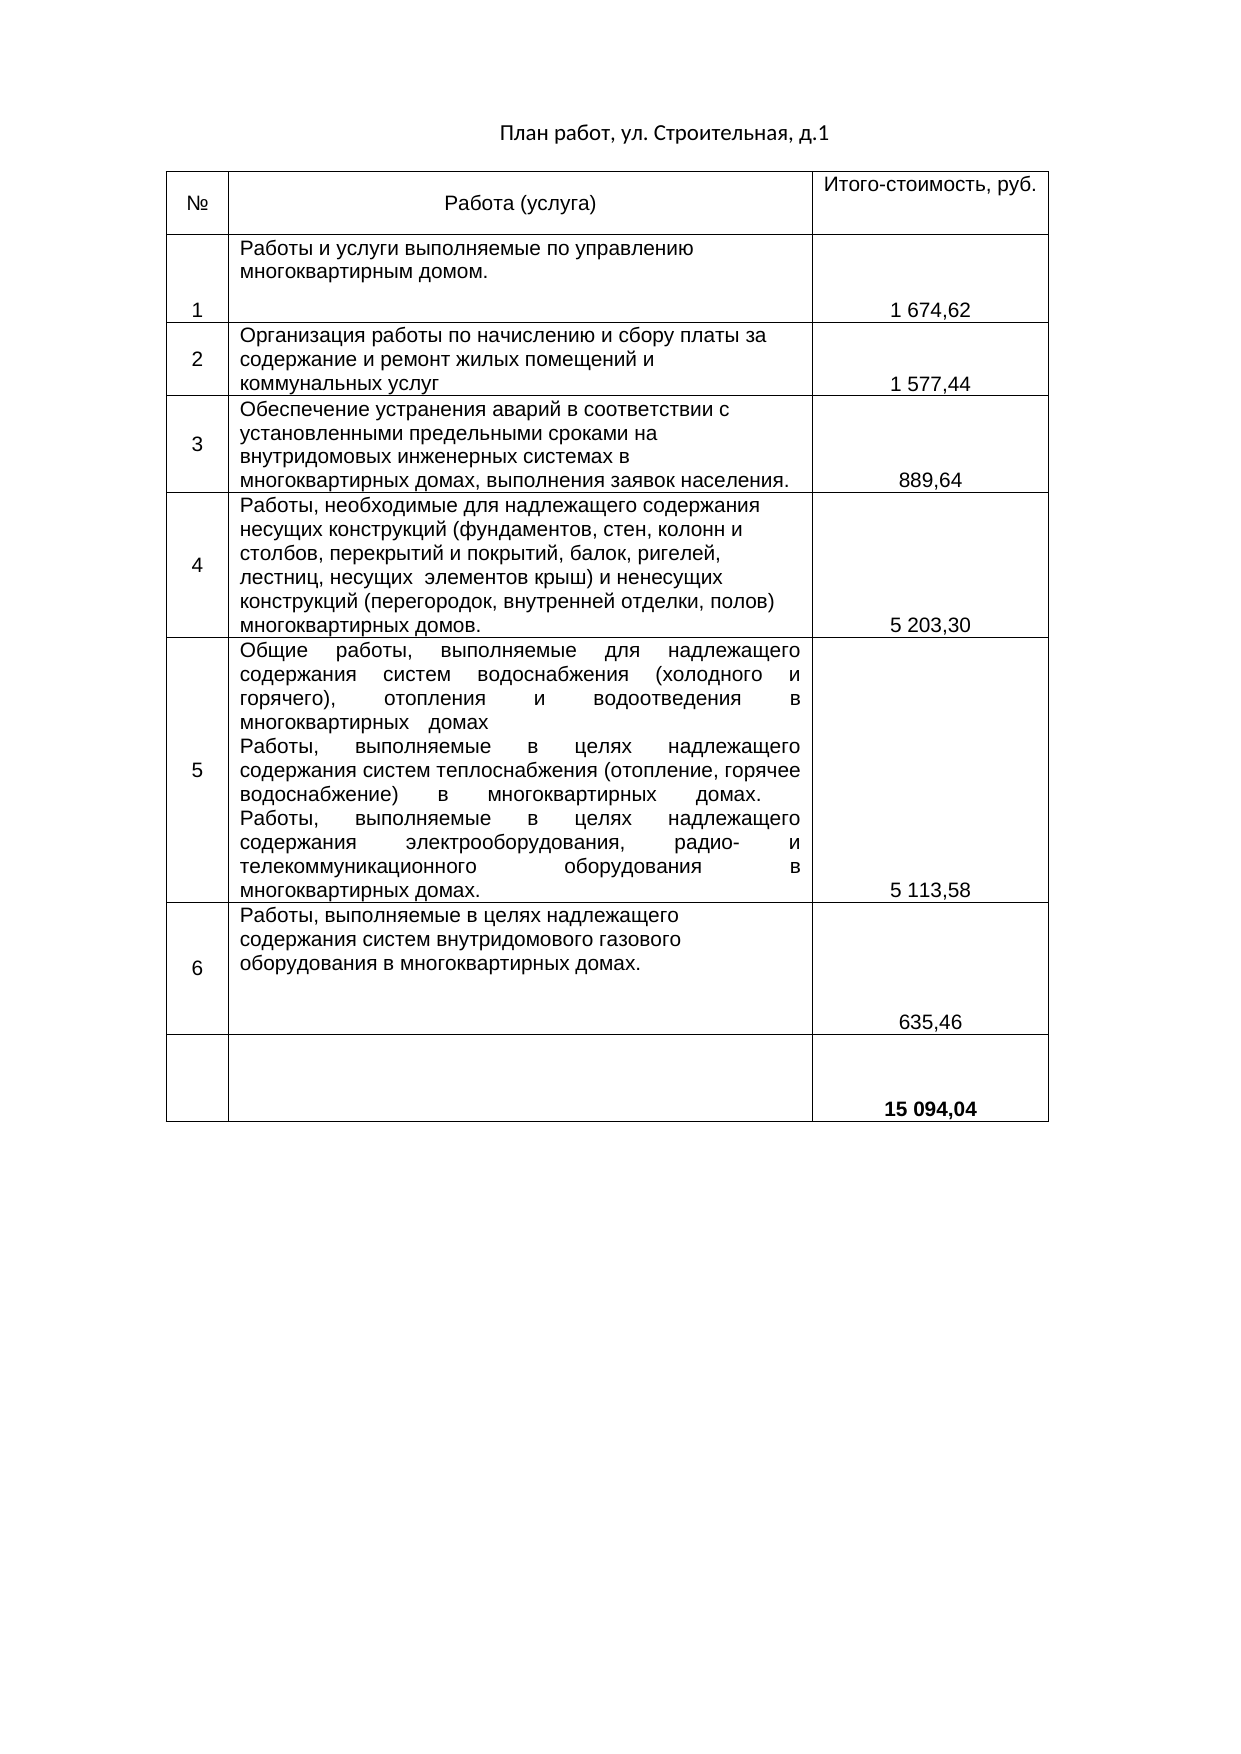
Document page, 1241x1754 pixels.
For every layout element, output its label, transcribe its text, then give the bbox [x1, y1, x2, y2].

table_cell 1 577,44 [813, 323, 1048, 395]
table_cell Работы, выполняемые в целях надлежащего содержания систем внутридомового газового оборудования в многоквартирных домах. [229, 903, 812, 1033]
table_cell Организация работы по начислению и сбору платы за содержание и ремонт жилых помещений и коммунальных услуг [229, 323, 812, 395]
table_cell 635,46 [813, 903, 1048, 1033]
table_cell 2 [167, 323, 228, 395]
table_cell 1 [167, 235, 228, 322]
table_cell [229, 1035, 812, 1121]
table_cell 3 [167, 396, 228, 492]
table_cell 6 [167, 903, 228, 1033]
table_cell 5 203,30 [813, 493, 1048, 637]
table_cell 4 [167, 493, 228, 637]
table_cell Работы, необходимые для надлежащего содержания несущих конструкций (фундаментов, стен, колонн и столбов, перекрытий и покрытий, балок, ригелей, лестниц, несущих элементов крыш) и ненесущих конструкций (перегородок, внутренней отделки, полов) многоквартирных домов. [229, 493, 812, 637]
table_cell 5 [167, 638, 228, 902]
table_cell 15 094,04 [813, 1035, 1048, 1121]
table_cell [167, 1035, 228, 1121]
table_header № [167, 172, 228, 234]
table_cell 889,64 [813, 396, 1048, 492]
table_cell Общие работы, выполняемые для надлежащего содержания систем водоснабжения (холодного и горячего), отопления и водоотведения в многоквартирных домах Работы, выполняемые в целях надлежащего содержания систем теплоснабжения (отопление, горячее водоснабжение) в многоквартирных домах. Работы, выполняемые в целях надлежащего содержания электрооборудования, радио- и телекоммуникационного оборудования в многоквартирных домах. [229, 638, 812, 902]
text План работ, ул. Строительная, д.1 [177, 118, 1152, 146]
table_cell Работы и услуги выполняемые по управлению многоквартирным домом. [229, 235, 812, 322]
table_cell Обеспечение устранения аварий в соответствии с установленными предельными сроками на внутридомовых инженерных системах в многоквартирных домах, выполнения заявок населения. [229, 396, 812, 492]
table_cell 5 113,58 [813, 638, 1048, 902]
table_header Итого-стоимость, руб. [813, 172, 1048, 234]
table_header Работа (услуга) [229, 172, 812, 234]
table_cell 1 674,62 [813, 235, 1048, 322]
